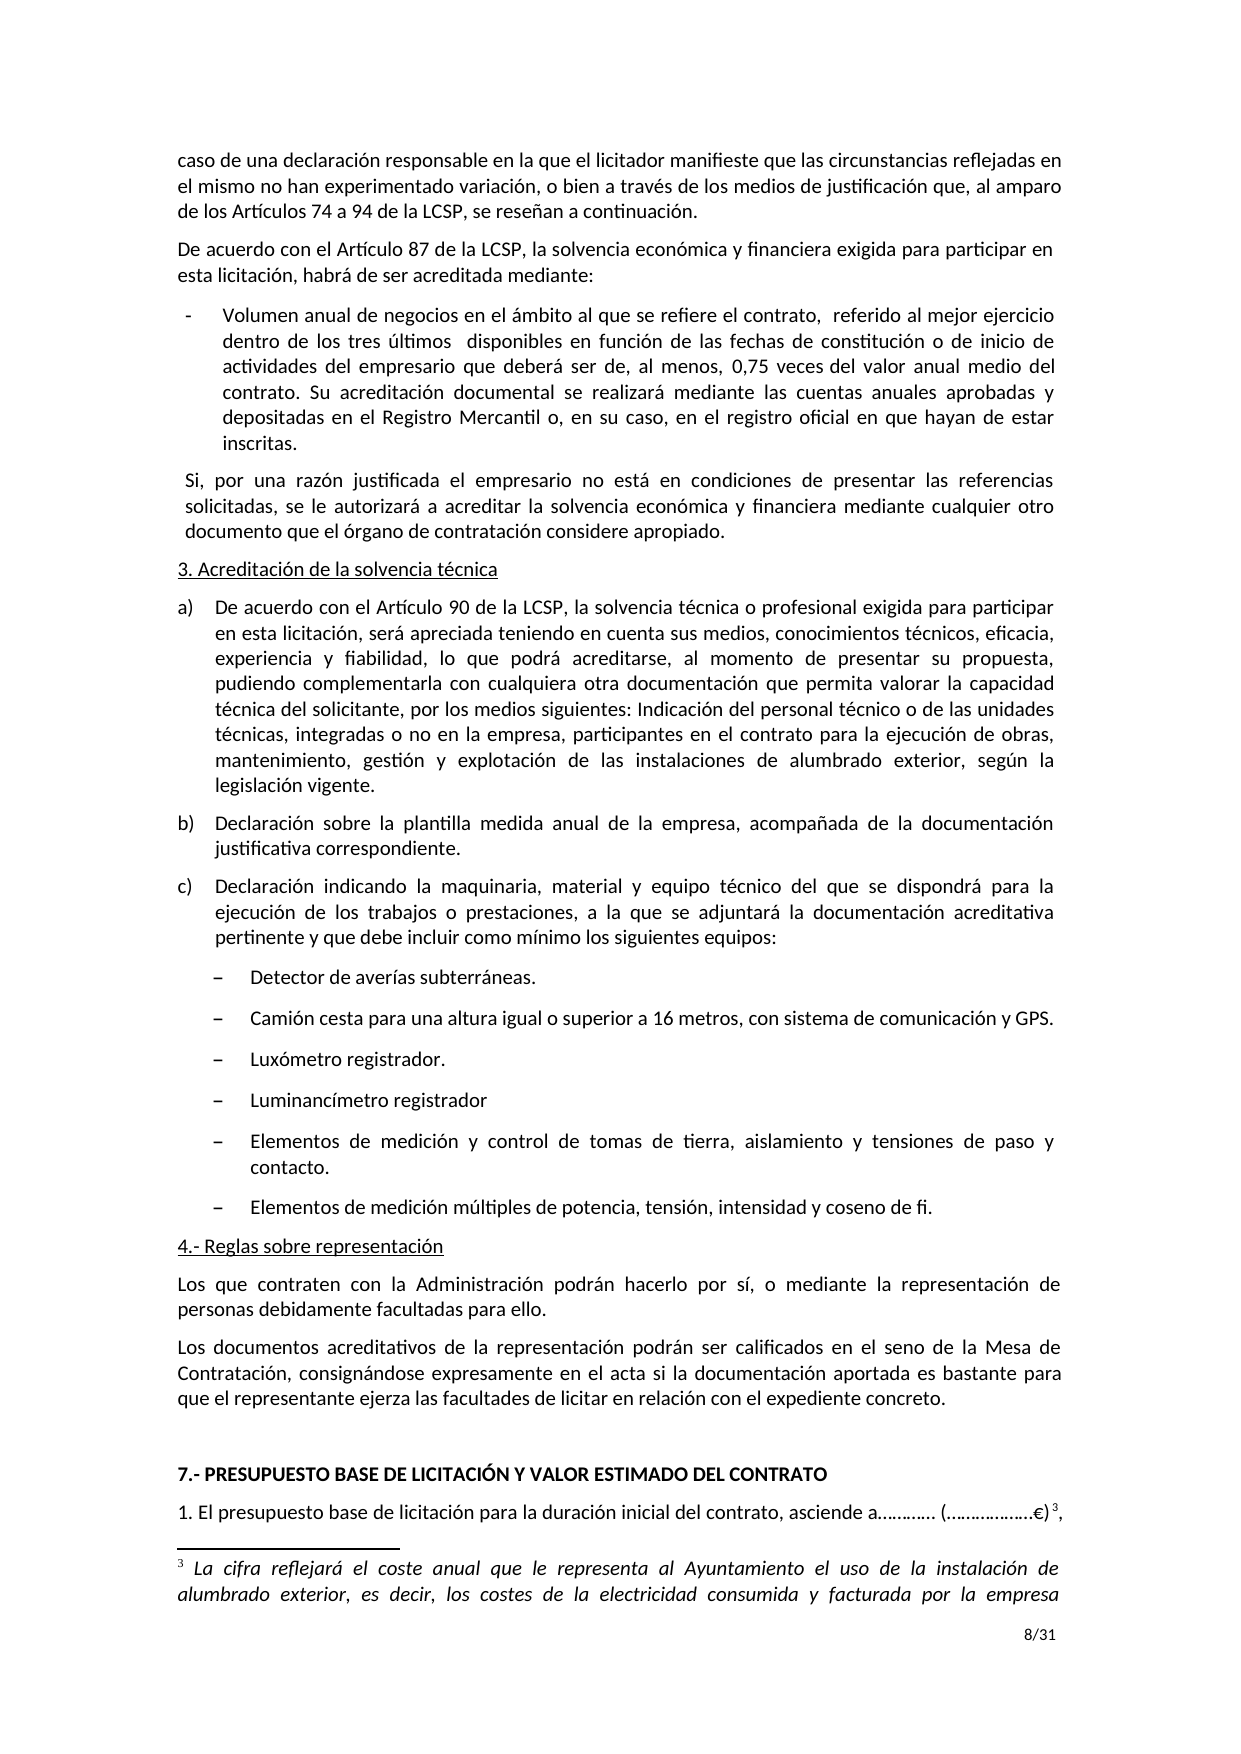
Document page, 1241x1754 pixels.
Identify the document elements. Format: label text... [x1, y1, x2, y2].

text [177, 148, 1063, 224]
list Elementos de medición y control de tomas de tierra, aislamiento y tensiones de paso y contacto. [213, 1126, 1056, 1180]
text 4.- Reglas sobre representación [177, 1233, 1063, 1259]
list Declaración indicando la maquinaria, material y equipo técnico del que se dispondrá para la ejecución de los trabajos o prestaciones, a la que se adjuntará la documentación acreditativa pertinente y que debe incluir como mínimo los siguientes equipos: [177, 873, 1056, 950]
list Detector de averías subterráneas. [213, 962, 1056, 991]
text Los documentos acreditativos de la representación podrán ser calificados en el seno de la Mesa de Contratación, consignándose expresamente en el acta si la documentación aportada es bastante para que el representante ejerza las facultades de licitar en relación con el expediente concreto. [177, 1334, 1063, 1411]
list Declaración sobre la plantilla medida anual de la empresa, acompañada de la documentación justificativa correspondiente. [177, 810, 1056, 861]
text Si, por una razón justificada el empresario no está en condiciones de presentar las referencias solicitadas, se le autorizará a acreditar la solvencia económica y financiera mediante cualquier otro documento que el órgano de contratación considere apropiado. [185, 468, 1056, 544]
list Elementos de medición múltiples de potencia, tensión, intensidad y coseno de fi. [213, 1192, 1056, 1221]
list Volumen anual de negocios en el ámbito al que se refiere el contrato, referido al mejor ejercicio dentro de los tres últimos disponibles en función de las fechas de constitución o de inicio de actividades del empresario que deberá ser de, al menos, 0,75 veces del valor anual medio del contrato. Su acreditación documental se realizará mediante las cuentas anuales aprobadas y depositadas en el Registro Mercantil o, en su caso, en el registro oficial en que hayan de estar inscritas. [185, 300, 1056, 455]
text De acuerdo con el Artículo 87 de la LCSP, la solvencia económica y financiera exigida para participar en esta licitación, habrá de ser acreditada mediante: [177, 236, 1056, 287]
text 3. Acreditación de la solvencia técnica [177, 556, 1063, 582]
list Camión cesta para una altura igual o superior a 16 metros, con sistema de comunicación y GPS. [213, 1003, 1056, 1032]
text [177, 1499, 1063, 1524]
list Luxómetro registrador. [213, 1044, 1056, 1073]
text Los que contraten con la Administración podrán hacerlo por sí, o mediante la representación de personas debidamente facultadas para ello. [177, 1271, 1063, 1322]
list Luminancímetro registrador [213, 1085, 1056, 1113]
list De acuerdo con el Artículo 90 de la LCSP, la solvencia técnica o profesional exigida para participar en esta licitación, será apreciada teniendo en cuenta sus medios, conocimientos técnicos, eficacia, experiencia y fiabilidad, lo que podrá acreditarse, al momento de presentar su propuesta, pudiendo complementarla con cualquiera otra documentación que permita valorar la capacidad técnica del solicitante, por los medios siguientes: Indicación del personal técnico o de las unidades técnicas, integradas o no en la empresa, participantes en el contrato para la ejecución de obras, mantenimiento, gestión y explotación de las instalaciones de alumbrado exterior, según la legislación vigente. [177, 594, 1056, 798]
text 7.- PRESUPUESTO BASE DE LICITACIÓN Y VALOR ESTIMADO DEL CONTRATO [177, 1461, 1063, 1487]
